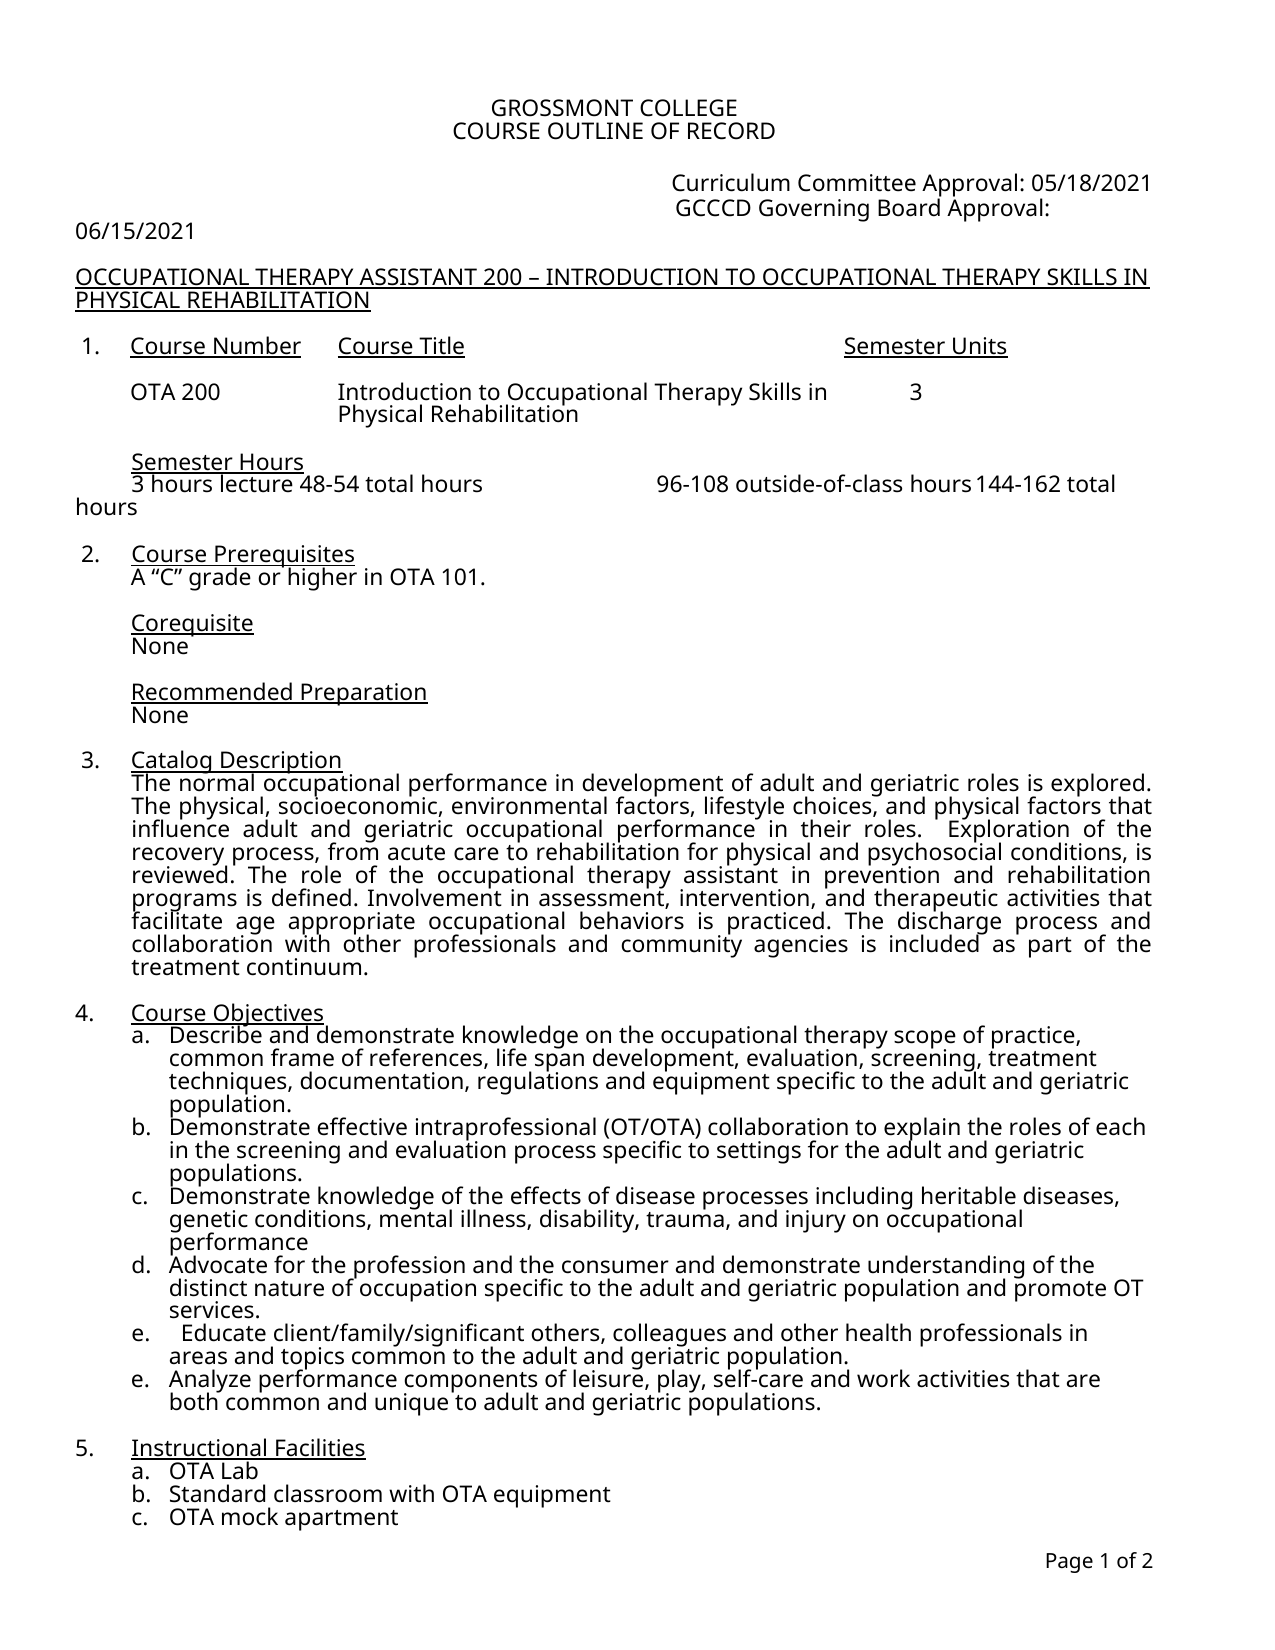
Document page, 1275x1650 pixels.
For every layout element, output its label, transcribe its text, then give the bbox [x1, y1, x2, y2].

text Semester Hours [75, 452, 1153, 474]
text GROSSMONT COLLEGE [75, 98, 1153, 121]
text None [75, 636, 1153, 659]
text A “C” grade or higher in OTA 101. [75, 567, 1153, 590]
text Physical Rehabilitation [75, 404, 1153, 427]
text 3 hours lecture 48-54 total hours 96-108 outside-of-class hours 144-162 total hours [75, 474, 1153, 520]
text Curriculum Committee Approval: 05/18/2021 [75, 167, 1153, 198]
list Educate client/family/significant others, colleagues and other health professionals in areas and topics common to the adult and geriatric population. [131, 1323, 1153, 1369]
text b. Standard classroom with OTA equipment [75, 1484, 1153, 1507]
list Demonstrate effective intraprofessional (OT/OTA) collaboration to explain the roles of each in the screening and evaluation process specific to settings for the adult and geriatric populations. [131, 1117, 1153, 1186]
text The normal occupational performance in development of adult and geriatric roles is explored. The physical, socioeconomic, environmental factors, lifestyle choices, and physical factors that influence adult and geriatric occupational performance in their roles. Exploration of the recovery process, from acute care to rehabilitation for physical and psychosocial conditions, is reviewed. The role of the occupational therapy assistant in prevention and rehabilitation programs is defined. Involvement in assessment, intervention, and therapeutic activities that facilitate age appropriate occupational behaviors is practiced. The discharge process and collaboration with other professionals and community agencies is included as part of the treatment continuum. [131, 773, 1153, 980]
list Demonstrate knowledge of the effects of disease processes including heritable diseases, genetic conditions, mental illness, disability, trauma, and injury on occupational performance [131, 1186, 1153, 1255]
text e. Analyze performance components of leisure, play, self-care and work activities that are both common and unique to adult and geriatric populations. [75, 1369, 1153, 1415]
text 2. Course Prerequisites [75, 544, 1153, 567]
text 5. Instructional Facilities [75, 1438, 1153, 1461]
text GCCCD Governing Board Approval: 06/15/2021 [75, 198, 1153, 244]
text a. OTA Lab [75, 1461, 1153, 1484]
text 4. Course Objectives [75, 1003, 1153, 1026]
text OTA 200 Introduction to Occupational Therapy Skills in 3 [75, 382, 1153, 404]
text c. OTA mock apartment [75, 1507, 1153, 1530]
text 3. Catalog Description [75, 751, 1153, 773]
text None [75, 705, 1153, 728]
text Corequisite [75, 613, 1153, 636]
text 1. Course Number Course Title Semester Units [75, 336, 1153, 359]
text COURSE OUTLINE OF RECORD [75, 121, 1153, 144]
list Advocate for the profession and the consumer and demonstrate understanding of the distinct nature of occupation specific to the adult and geriatric population and promote OT services. [131, 1255, 1153, 1323]
list Describe and demonstrate knowledge on the occupational therapy scope of practice, common frame of references, life span development, evaluation, screening, treatment techniques, documentation, regulations and equipment specific to the adult and geriatric population. [131, 1026, 1153, 1117]
text Recommended Preparation [75, 682, 1153, 705]
text OCCUPATIONAL THERAPY ASSISTANT 200 – INTRODUCTION TO OCCUPATIONAL THERAPY SKILLS IN PHYSICAL REHABILITATION [75, 267, 1153, 313]
